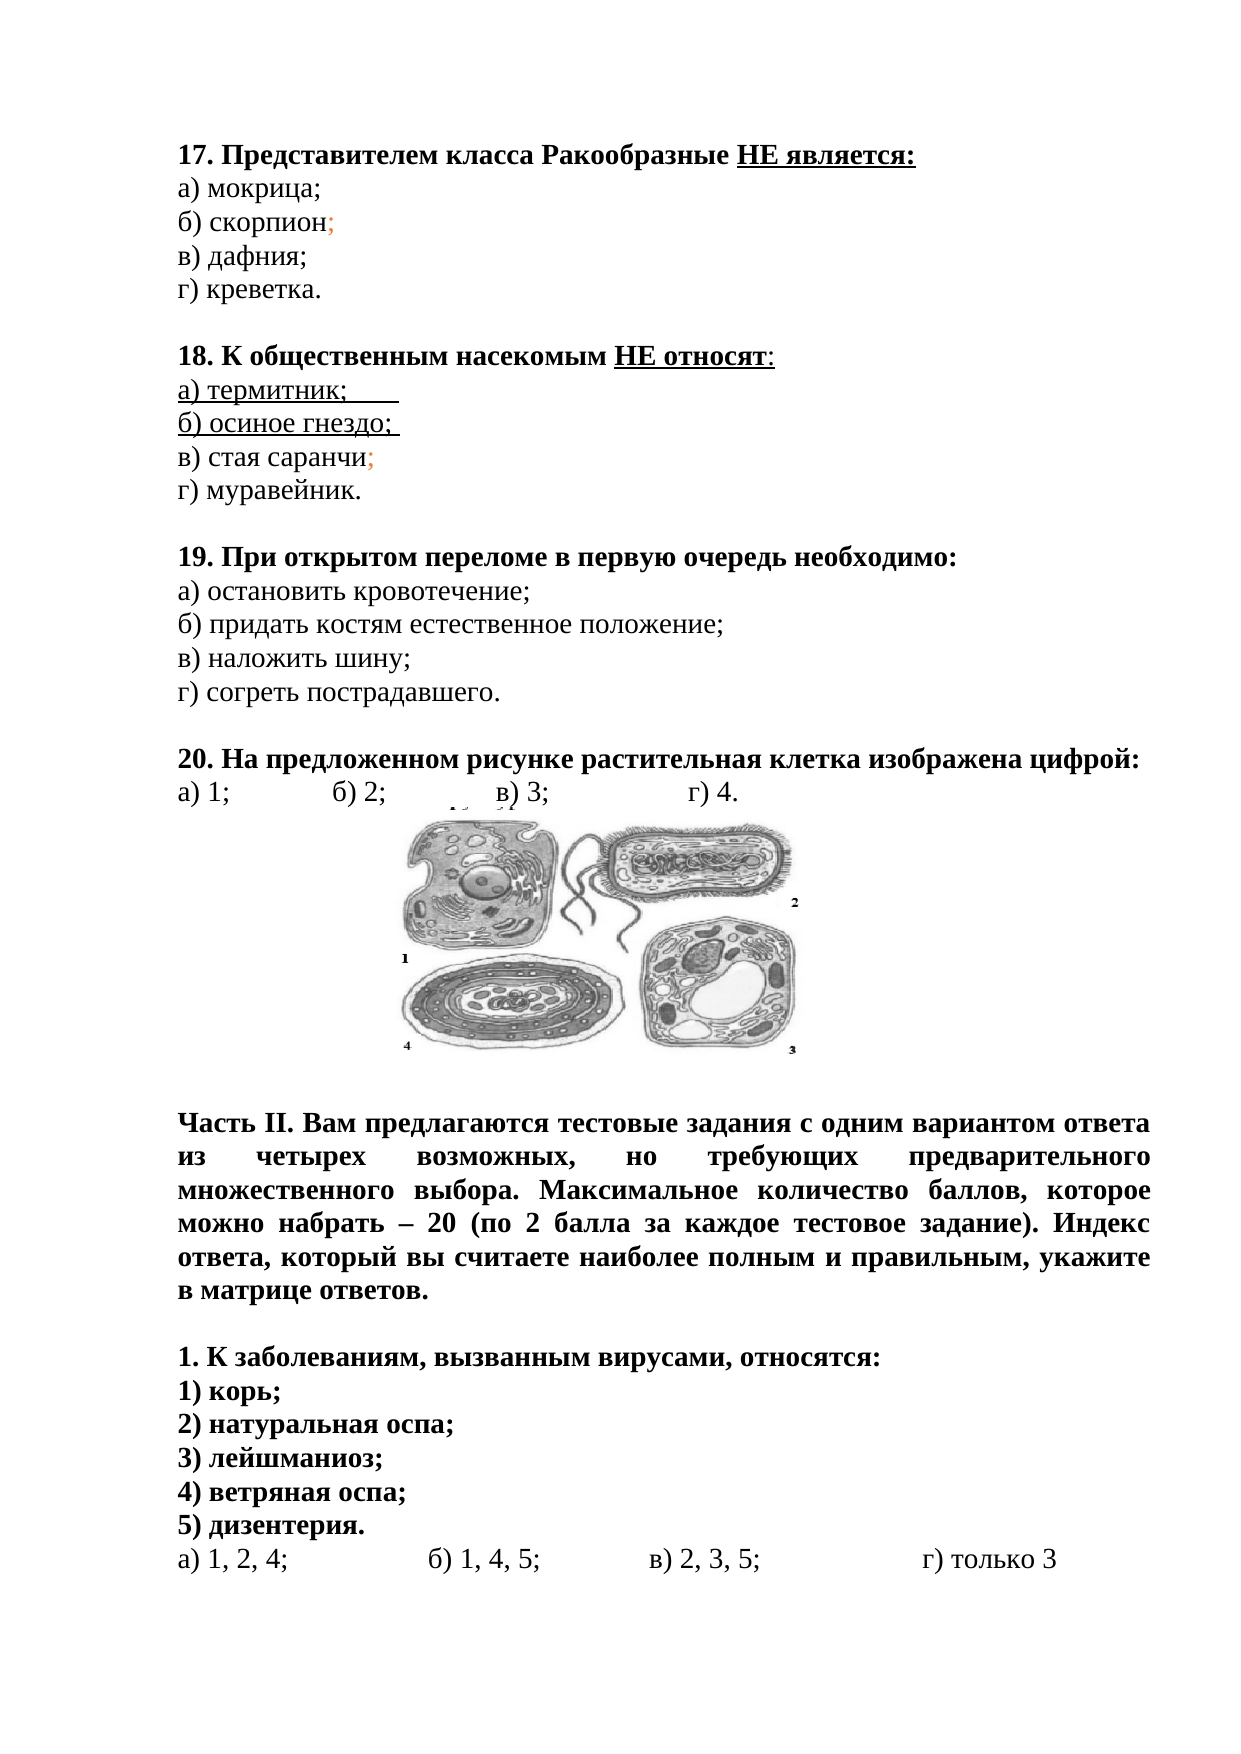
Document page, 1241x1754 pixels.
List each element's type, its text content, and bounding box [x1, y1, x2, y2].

text 1) корь; [177, 1373, 1152, 1407]
text 17. Представителем класса Ракообразные НЕ является: [177, 137, 1152, 171]
text б) осиное гнездо; [177, 405, 1152, 439]
text г) муравейник. [177, 472, 1152, 506]
text г) креветка. [177, 271, 1152, 305]
text 5) дизентерия. [177, 1507, 1152, 1541]
text 1. К заболеваниям, вызванным вирусами, относятся: [177, 1339, 1152, 1373]
text а) 1; б) 2; в) 3; г) 4. [177, 774, 1152, 808]
text а) 1, 2, 4; б) 1, 4, 5; в) 2, 3, 5; г) только 3 [177, 1541, 1152, 1574]
text в) наложить шину; [177, 640, 1152, 674]
text г) согреть пострадавшего. [177, 674, 1152, 707]
text в) дафния; [177, 238, 1152, 271]
text 19. При открытом переломе в первую очередь необходимо: [177, 539, 1152, 573]
text 20. На предложенном рисунке растительная клетка изображена цифрой: [177, 741, 1152, 774]
text б) скорпион; [177, 204, 1152, 238]
text 18. К общественным насекомым НЕ относят: [177, 338, 1152, 372]
text б) придать костям естественное положение; [177, 607, 1152, 640]
text а) термитник; [177, 372, 1152, 405]
text 4) ветряная оспа; [177, 1474, 1152, 1507]
text а) мокрица; [177, 171, 1152, 204]
text 2) натуральная оспа; [177, 1407, 1152, 1440]
text Часть II. Вам предлагаются тестовые задания с одним вариантом ответа из четырех возможных, но требующих предварительного множественного выбора. Максимальное количество баллов, которое можно набрать – 20 (по 2 балла за каждое тестовое задание). Индекс ответа, который вы считаете наиболее полным и правильным, укажите в матрице ответов. [177, 1105, 1152, 1306]
text 3) лейшманиоз; [177, 1440, 1152, 1474]
text в) стая саранчи; [177, 439, 1152, 472]
text а) остановить кровотечение; [177, 573, 1152, 607]
picture [381, 807, 856, 1105]
